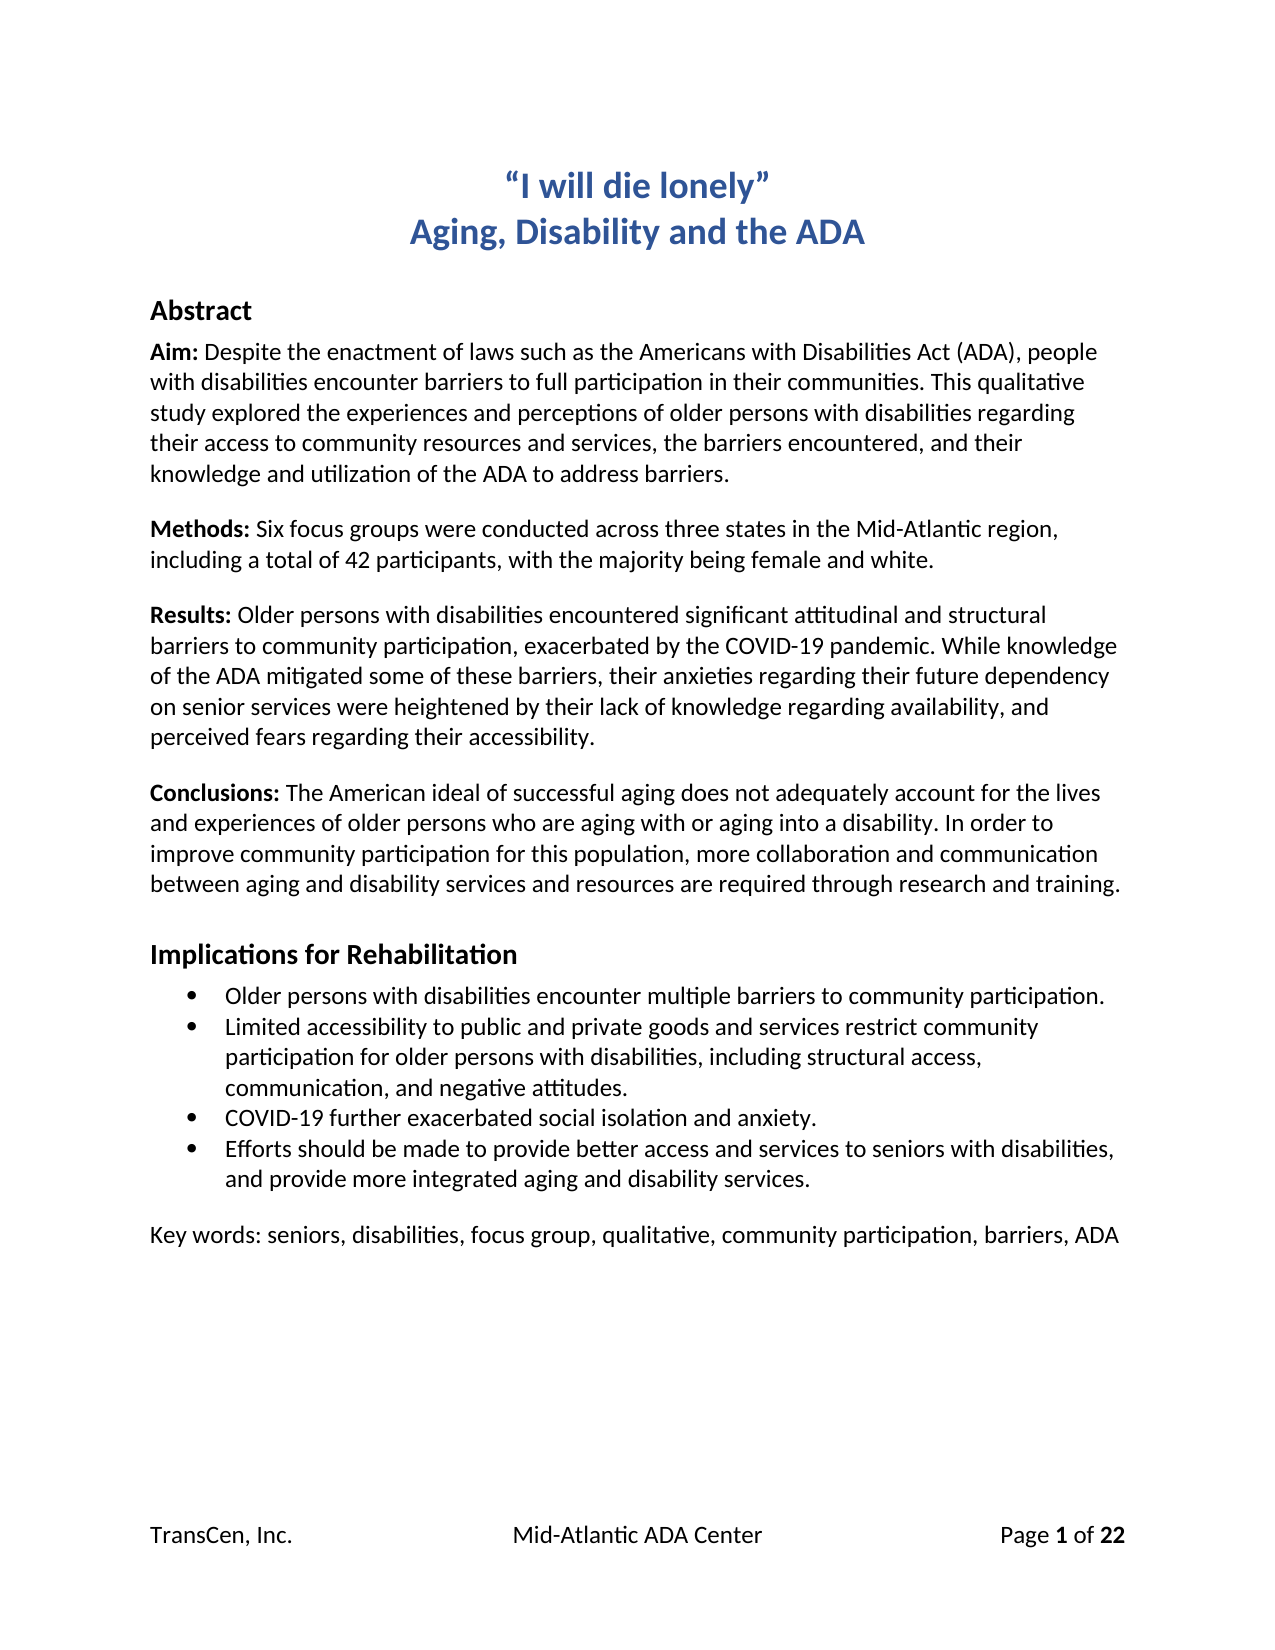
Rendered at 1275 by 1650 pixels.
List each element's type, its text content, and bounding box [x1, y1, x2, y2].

list Limited accessibility to public and private goods and services restrict community participation for older persons with disabilities, including structural access, communication, and negative attitudes. [187, 1011, 1125, 1102]
subtitle “I will die lonely” Aging, Disability and the ADA [150, 162, 1125, 254]
list Older persons with disabilities encounter multiple barriers to community participation. [187, 980, 1125, 1011]
subtitle Implications for Rehabilitation [150, 936, 1125, 972]
text Key words: seniors, disabilities, focus group, qualitative, community participation, barriers, ADA [150, 1219, 1125, 1249]
text Methods: Six focus groups were conducted across three states in the Mid-Atlantic region, including a total of 42 participants, with the majority being female and white. [150, 513, 1125, 574]
list COVID-19 further exacerbated social isolation and anxiety. [187, 1102, 1125, 1133]
text Results: Older persons with disabilities encountered significant attitudinal and structural barriers to community participation, exacerbated by the COVID-19 pandemic. While knowledge of the ADA mitigated some of these barriers, their anxieties regarding their future dependency on senior services were heightened by their lack of knowledge regarding availability, and perceived fears regarding their accessibility. [150, 599, 1125, 752]
subtitle Abstract [150, 292, 1125, 327]
text Aim: Despite the enactment of laws such as the Americans with Disabilities Act (ADA), people with disabilities encounter barriers to full participation in their communities. This qualitative study explored the experiences and perceptions of older persons with disabilities regarding their access to community resources and services, the barriers encountered, and their knowledge and utilization of the ADA to address barriers. [150, 336, 1125, 488]
list Efforts should be made to provide better access and services to seniors with disabilities, and provide more integrated aging and disability services. [187, 1133, 1125, 1194]
text Conclusions: The American ideal of successful aging does not adequately account for the lives and experiences of older persons who are aging with or aging into a disability. In order to improve community participation for this population, more collaboration and communication between aging and disability services and resources are required through research and training. [150, 777, 1125, 899]
